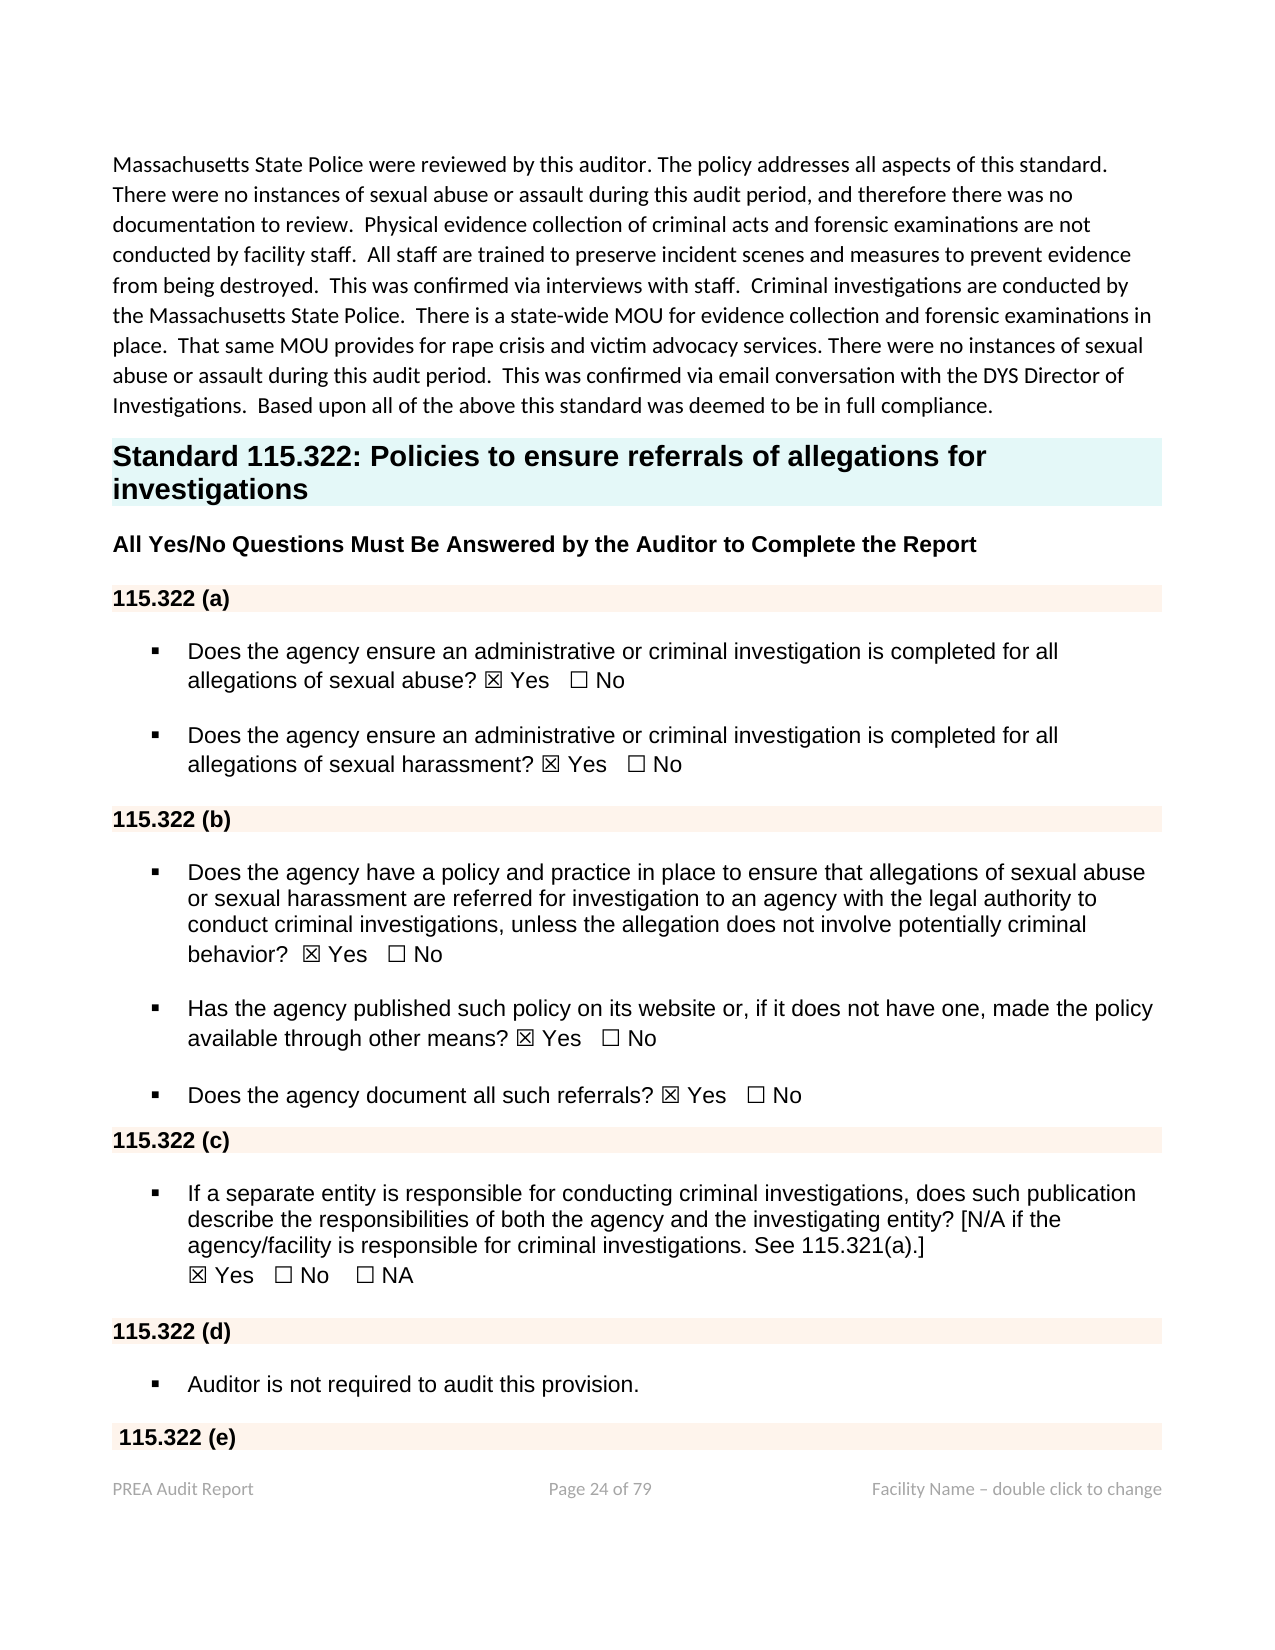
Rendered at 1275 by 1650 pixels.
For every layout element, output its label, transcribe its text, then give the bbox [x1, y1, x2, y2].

text 115.322 (c) [112, 1127, 1162, 1153]
list Does the agency have a policy and practice in place to ensure that allegations of sexual abuse or sexual harassment are referred for investigation to an agency with the legal authority to conduct criminal investigations, unless the allegation does not involve potentially criminal behavior? Yes No [150, 858, 1162, 969]
list Does the agency ensure an administrative or criminal investigation is completed for all allegations of sexual abuse? Yes No [150, 638, 1162, 696]
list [150, 1371, 1162, 1397]
text 115.322 (b) [112, 806, 1162, 832]
text 115.322 (a) [112, 585, 1162, 612]
text All Yes/No Questions Must Be Answered by the Auditor to Complete the Report [112, 531, 1162, 557]
text Standard 115.322: Policies to ensure referrals of allegations for investigations [112, 438, 1162, 506]
text 115.322 (d) [112, 1318, 1162, 1344]
text 115.322 (e) [112, 1423, 1162, 1450]
list If a separate entity is responsible for conducting criminal investigations, does such publication describe the responsibilities of both the agency and the investigating entity? [N/A if the agency/facility is responsible for criminal investigations. See 115.321(a).] Yes No NA [150, 1180, 1162, 1290]
list Has the agency published such policy on its website or, if it does not have one, made the policy available through other means? Yes No [150, 995, 1162, 1053]
list Does the agency document all such referrals? Yes No [150, 1079, 1162, 1110]
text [112, 150, 1162, 420]
list Does the agency ensure an administrative or criminal investigation is completed for all allegations of sexual harassment? Yes No [150, 722, 1162, 779]
